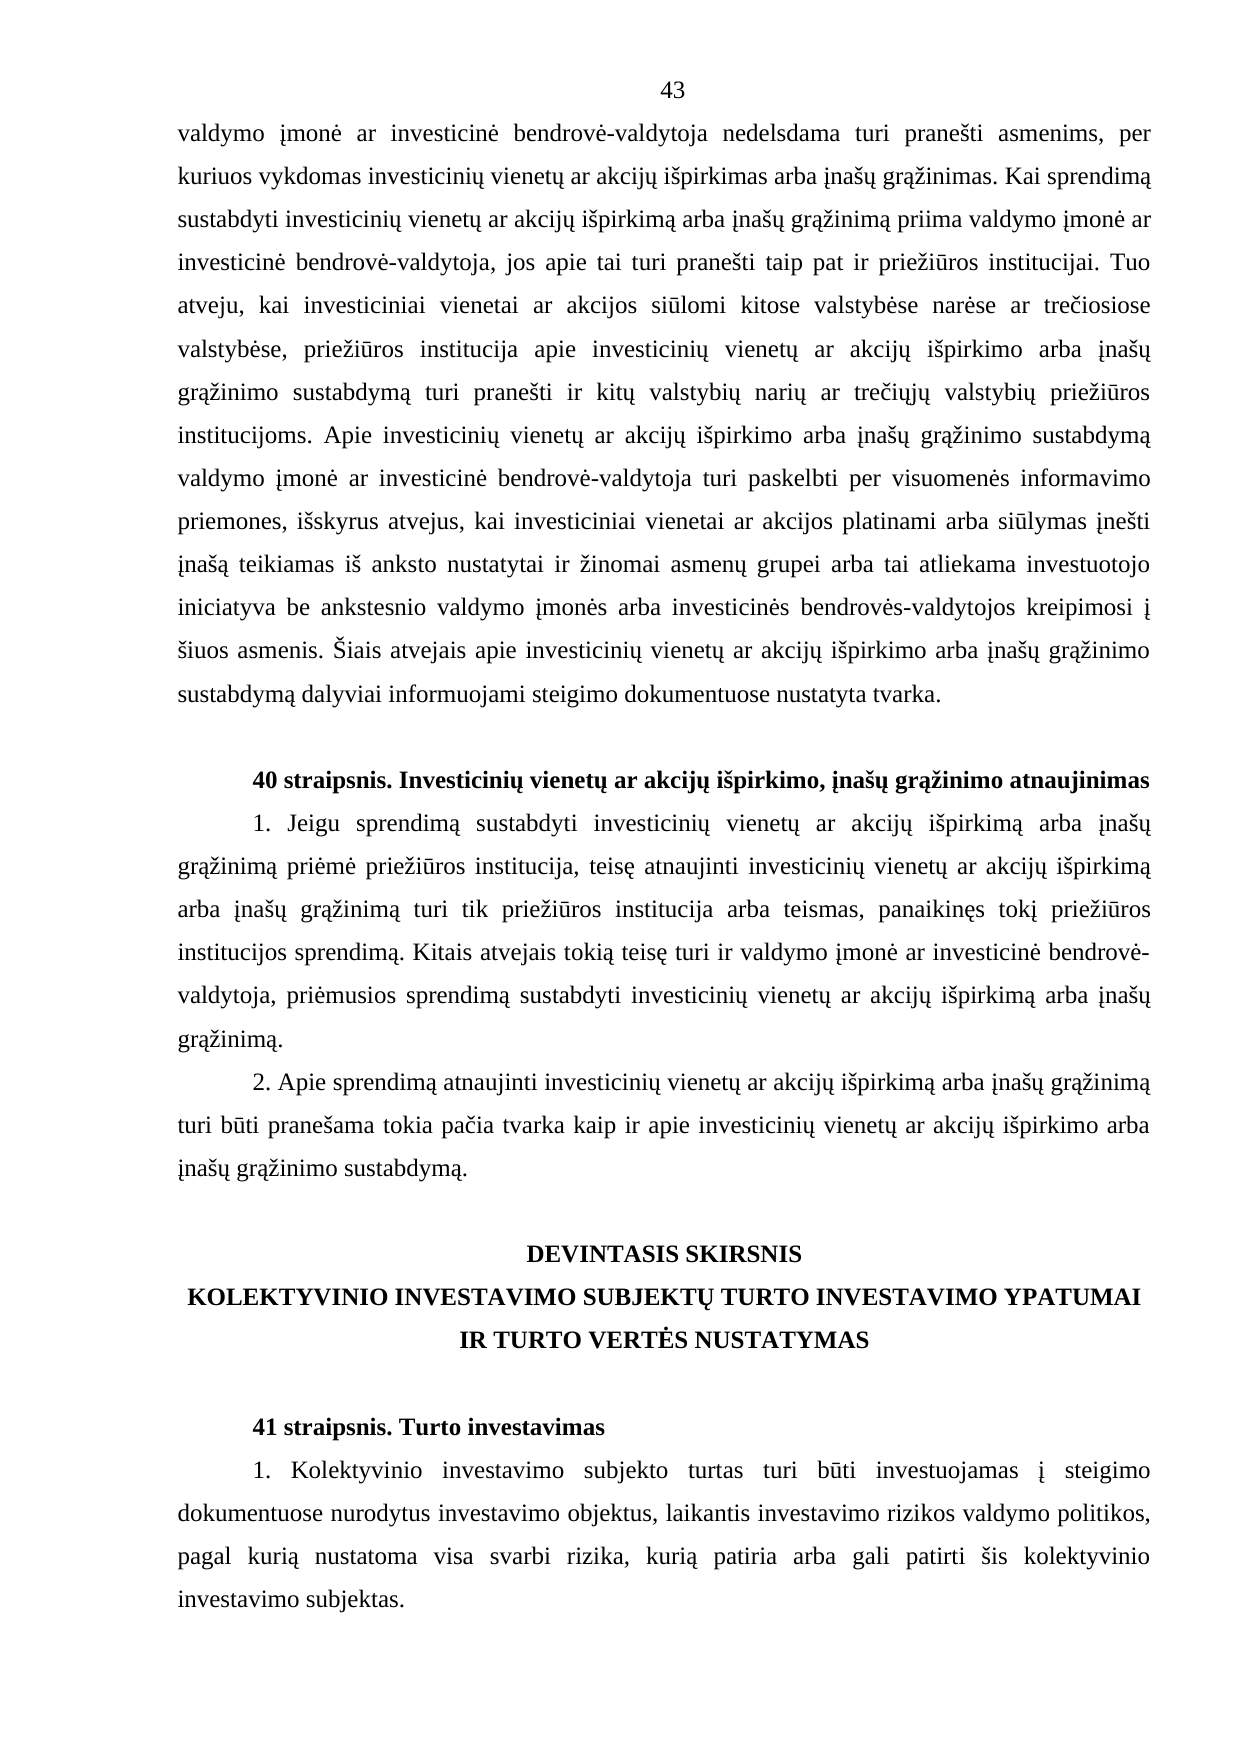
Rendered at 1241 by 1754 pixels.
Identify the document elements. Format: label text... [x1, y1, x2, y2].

text 1. Jeigu sprendimą sustabdyti investicinių vienetų ar akcijų išpirkimą arba įnašų grąžinimą priėmė priežiūros institucija, teisę atnaujinti investicinių vienetų ar akcijų išpirkimą arba įnašų grąžinimą turi tik priežiūros institucija arba teismas, panaikinęs tokį priežiūros institucijos sprendimą. Kitais atvejais tokią teisę turi ir valdymo įmonė ar investicinė bendrovė-valdytoja, priėmusios sprendimą sustabdyti investicinių vienetų ar akcijų išpirkimą arba įnašų grąžinimą. [177, 808, 1152, 1052]
text DEVINTASIS SKIRSNIS [177, 1239, 1152, 1268]
text 41 straipsnis. Turto investavimas [177, 1412, 1152, 1441]
text 2. Apie sprendimą atnaujinti investicinių vienetų ar akcijų išpirkimą arba įnašų grąžinimą turi būti pranešama tokia pačia tvarka kaip ir apie investicinių vienetų ar akcijų išpirkimo arba įnašų grąžinimo sustabdymą. [177, 1067, 1152, 1182]
text 40 straipsnis. Investicinių vienetų ar akcijų išpirkimo, įnašų grąžinimo atnaujinimas [177, 765, 1152, 794]
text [177, 118, 1152, 707]
text 1. Kolektyvinio investavimo subjekto turtas turi būti investuojamas į steigimo dokumentuose nurodytus investavimo objektus, laikantis investavimo rizikos valdymo politikos, pagal kurią nustatoma visa svarbi rizika, kurią patiria arba gali patirti šis kolektyvinio investavimo subjektas. [177, 1455, 1152, 1613]
text KOLEKTYVINIO INVESTAVIMO SUBJEKTŲ TURTO INVESTAVIMO YPATUMAI IR TURTO VERTĖS NUSTATYMAS [177, 1282, 1152, 1354]
